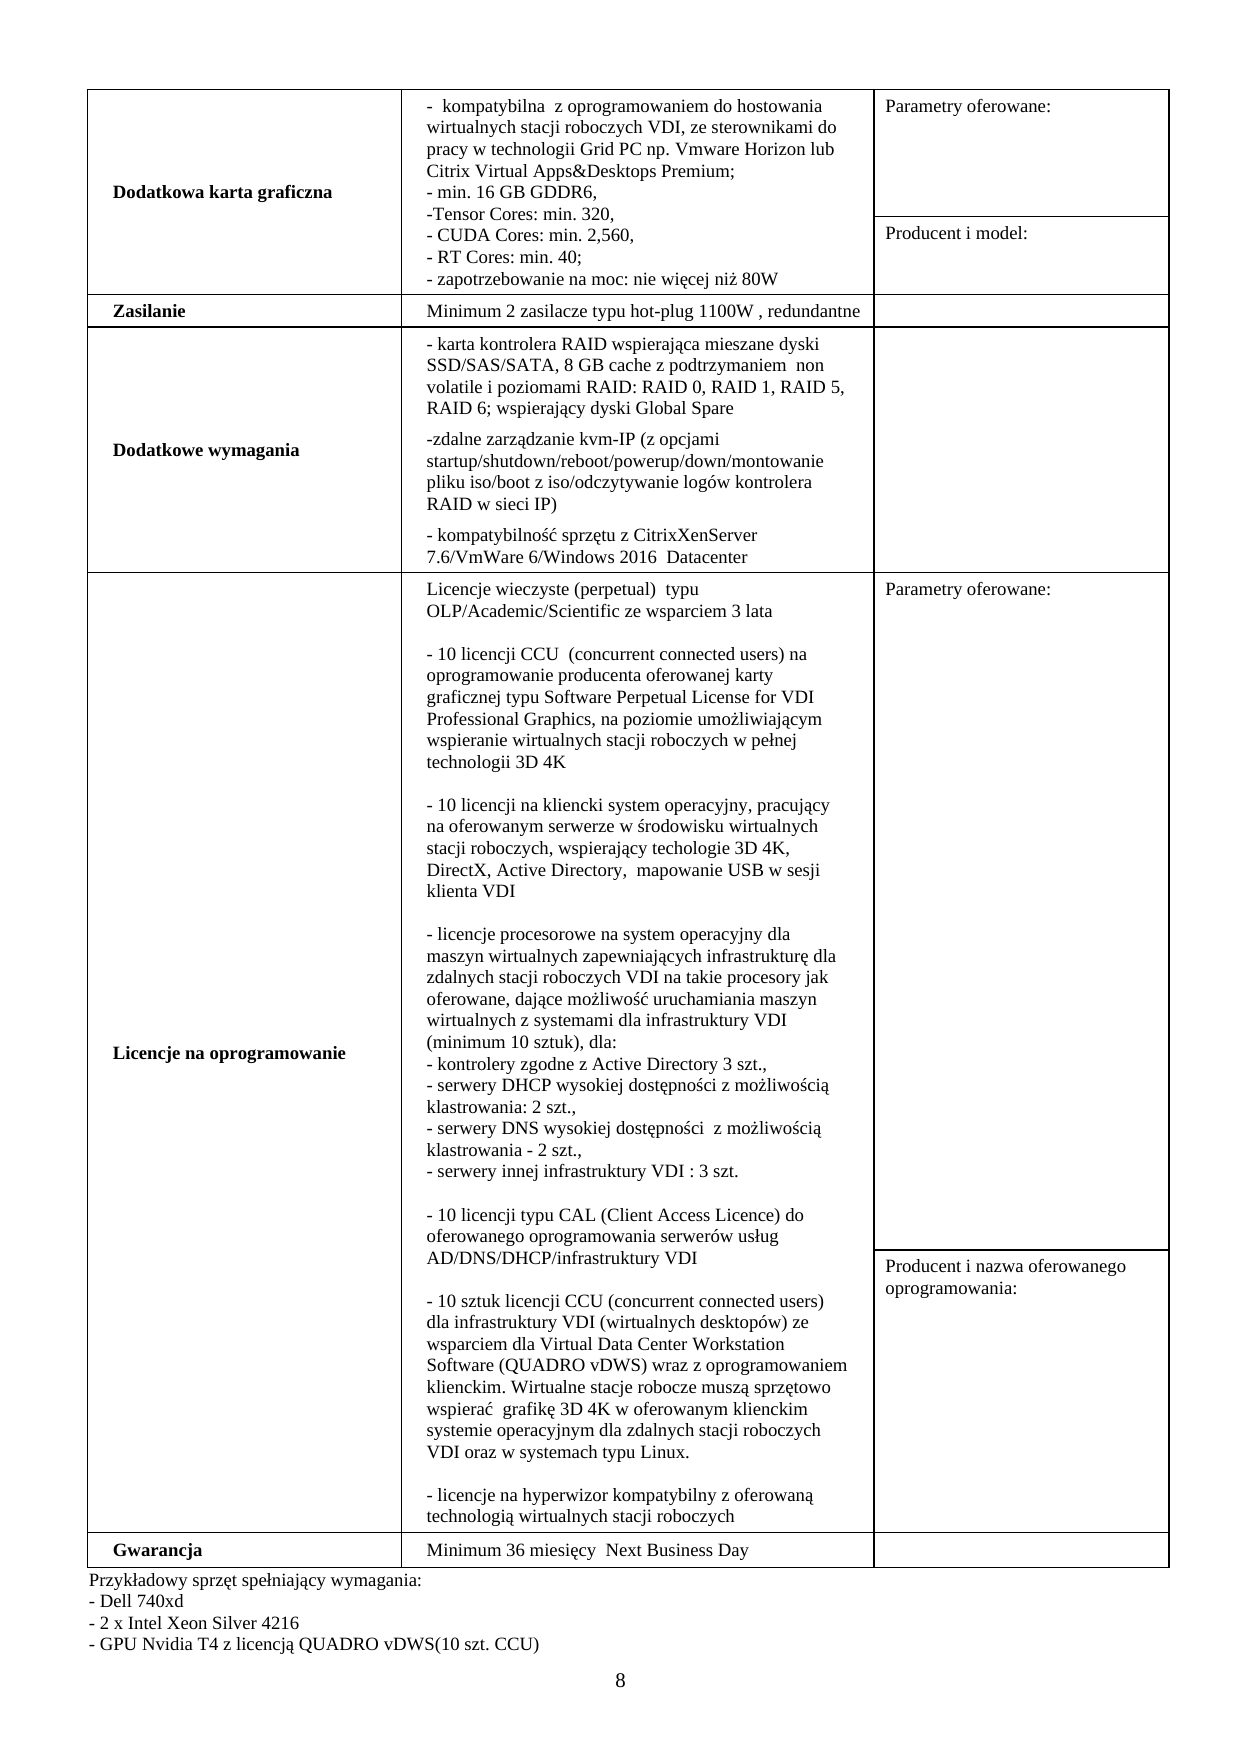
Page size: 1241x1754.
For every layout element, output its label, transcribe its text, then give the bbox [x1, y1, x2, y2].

table_cell - karta kontrolera RAID wspierająca mieszane dyski SSD/SAS/SATA, 8 GB cache z podtrzymaniem non volatile i poziomami RAID: RAID 0, RAID 1, RAID 5, RAID 6; wspierający dyski Global Spare -zdalne zarządzanie kvm-IP (z opcjami startup/shutdown/reboot/powerup/down/montowanie pliku iso/boot z iso/odczytywanie logów kontrolera RAID w sieci IP) - kompatybilność sprzętu z CitrixXenServer 7.6/VmWare 6/Windows 2016 Datacenter [402, 328, 873, 572]
table_cell Dodatkowe wymagania [88, 328, 401, 572]
table_cell Minimum 36 miesięcy Next Business Day [402, 1533, 873, 1567]
table_cell Licencje wieczyste (perpetual) typu OLP/Academic/Scientific ze wsparciem 3 lata - 10 licencji CCU (concurrent connected users) na oprogramowanie producenta oferowanej karty graficznej typu Software Perpetual License for VDI Professional Graphics, na poziomie umożliwiającym wspieranie wirtualnych stacji roboczych w pełnej technologii 3D 4K - 10 licencji na kliencki system operacyjny, pracujący na oferowanym serwerze w środowisku wirtualnych stacji roboczych, wspierający techologie 3D 4K, DirectX, Active Directory, mapowanie USB w sesji klienta VDI - licencje procesorowe na system operacyjny dla maszyn wirtualnych zapewniających infrastrukturę dla zdalnych stacji roboczych VDI na takie procesory jak oferowane, dające możliwość uruchamiania maszyn wirtualnych z systemami dla infrastruktury VDI (minimum 10 sztuk), dla: - kontrolery zgodne z Active Directory 3 szt., - serwery DHCP wysokiej dostępności z możliwością klastrowania: 2 szt., - serwery DNS wysokiej dostępności z możliwością klastrowania - 2 szt., - serwery innej infrastruktury VDI : 3 szt. - 10 licencji typu CAL (Client Access Licence) do oferowanego oprogramowania serwerów usług AD/DNS/DHCP/infrastruktury VDI - 10 sztuk licencji CCU (concurrent connected users) dla infrastruktury VDI (wirtualnych desktopów) ze wsparciem dla Virtual Data Center Workstation Software (QUADRO vDWS) wraz z oprogramowaniem klienckim. Wirtualne stacje robocze muszą sprzętowo wspierać grafikę 3D 4K w oferowanym klienckim systemie operacyjnym dla zdalnych stacji roboczych VDI oraz w systemach typu Linux. - licencje na hyperwizor kompatybilny z oferowaną technologią wirtualnych stacji roboczych [402, 573, 873, 1532]
text Przykładowy sprzęt spełniający wymagania: [89, 1568, 1152, 1590]
text - 2 x Intel Xeon Silver 4216 [89, 1612, 1152, 1633]
table_cell Parametry oferowane: [875, 573, 1168, 1249]
table_cell [875, 1533, 1168, 1567]
table_cell Minimum 2 zasilacze typu hot-plug 1100W , redundantne [402, 295, 873, 326]
table_cell - kompatybilna z oprogramowaniem do hostowania wirtualnych stacji roboczych VDI, ze sterownikami do pracy w technologii Grid PC np. Vmware Horizon lub Citrix Virtual Apps&Desktops Premium; - min. 16 GB GDDR6, -Tensor Cores: min. 320, - CUDA Cores: min. 2,560, - RT Cores: min. 40; - zapotrzebowanie na moc: nie więcej niż 80W [402, 90, 873, 294]
table_cell Parametry oferowane: [875, 90, 1168, 216]
table_cell Gwarancja [88, 1533, 401, 1567]
table_cell Dodatkowa karta graficzna [88, 90, 401, 294]
table_cell [875, 328, 1168, 572]
text - Dell 740xd [89, 1590, 1152, 1612]
table_cell Zasilanie [88, 295, 401, 326]
table_cell [875, 295, 1168, 326]
table_cell Producent i model: [875, 217, 1168, 294]
text - GPU Nvidia T4 z licencją QUADRO vDWS(10 szt. CCU) [89, 1633, 1152, 1655]
table_cell Producent i nazwa oferowanego oprogramowania: [875, 1251, 1168, 1532]
table_cell Licencje na oprogramowanie [88, 573, 401, 1532]
